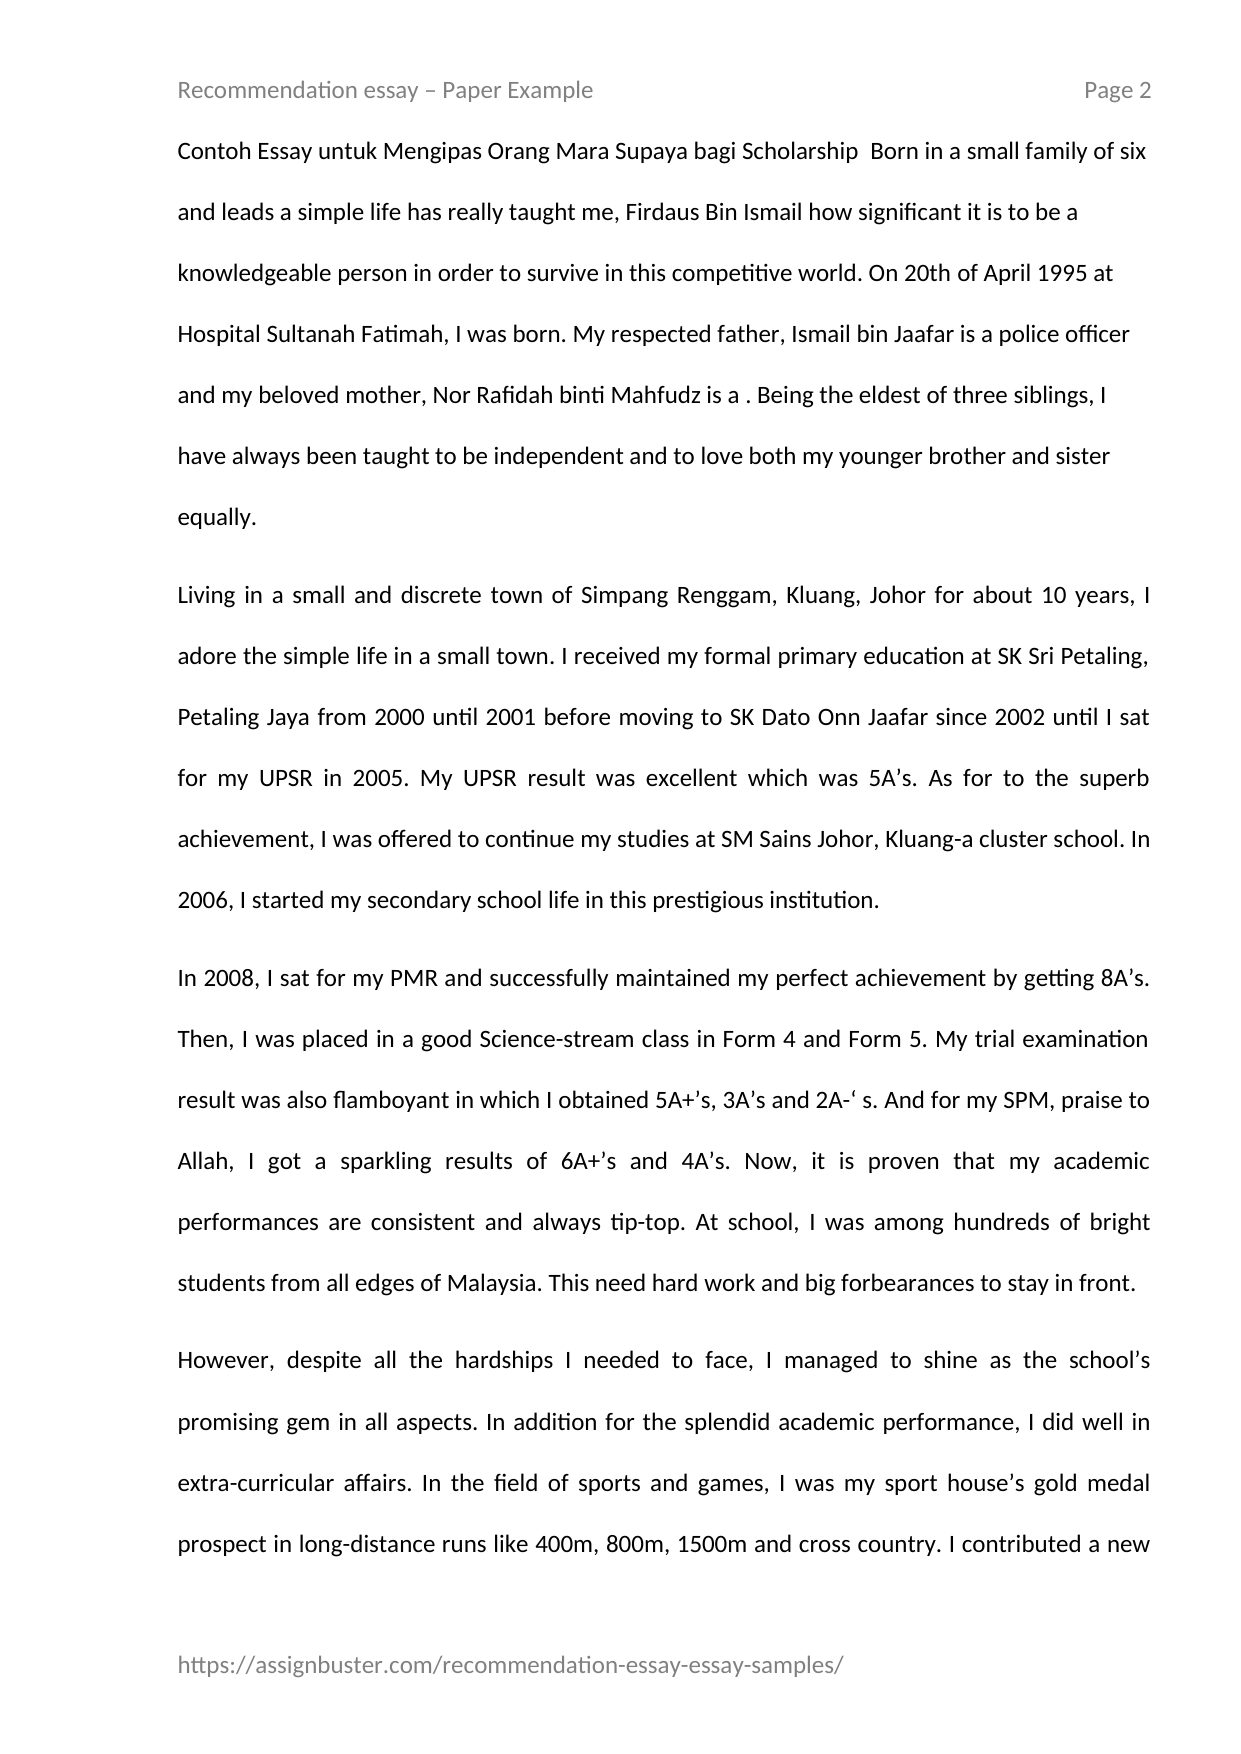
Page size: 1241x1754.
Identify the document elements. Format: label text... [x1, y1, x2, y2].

text Contoh Essay untuk Mengipas Orang Mara Supaya bagi Scholarship Born in a small family of six and leads a simple life has really taught me, Firdaus Bin Ismail how significant it is to be a knowledgeable person in order to survive in this competitive world. On 20th of April 1995 at Hospital Sultanah Fatimah, I was born. My respected father, Ismail bin Jaafar is a police officer and my beloved mother, Nor Rafidah binti Mahfudz is a . Being the eldest of three siblings, I have always been taught to be independent and to love both my younger brother and sister equally. [177, 135, 1152, 532]
text In 2008, I sat for my PMR and successfully maintained my perfect achievement by getting 8A’s. Then, I was placed in a good Science-stream class in Form 4 and Form 5. My trial examination result was also flamboyant in which I obtained 5A+’s, 3A’s and 2A-‘ s. And for my SPM, praise to Allah, I got a sparkling results of 6A+’s and 4A’s. Now, it is proven that my academic performances are consistent and always tip-top. At school, I was among hundreds of bright students from all edges of Malaysia. This need hard work and big forbearances to stay in front. [177, 962, 1152, 1297]
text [177, 1344, 1152, 1558]
text Living in a small and discrete town of Simpang Renggam, Kluang, Johor for about 10 years, I adore the simple life in a small town. I received my formal primary education at SK Sri Petaling, Petaling Jaya from 2000 until 2001 before moving to SK Dato Onn Jaafar since 2002 until I sat for my UPSR in 2005. My UPSR result was excellent which was 5A’s. As for to the superb achievement, I was offered to continue my studies at SM Sains Johor, Kluang-a cluster school. In 2006, I started my secondary school life in this prestigious institution. [177, 579, 1152, 914]
